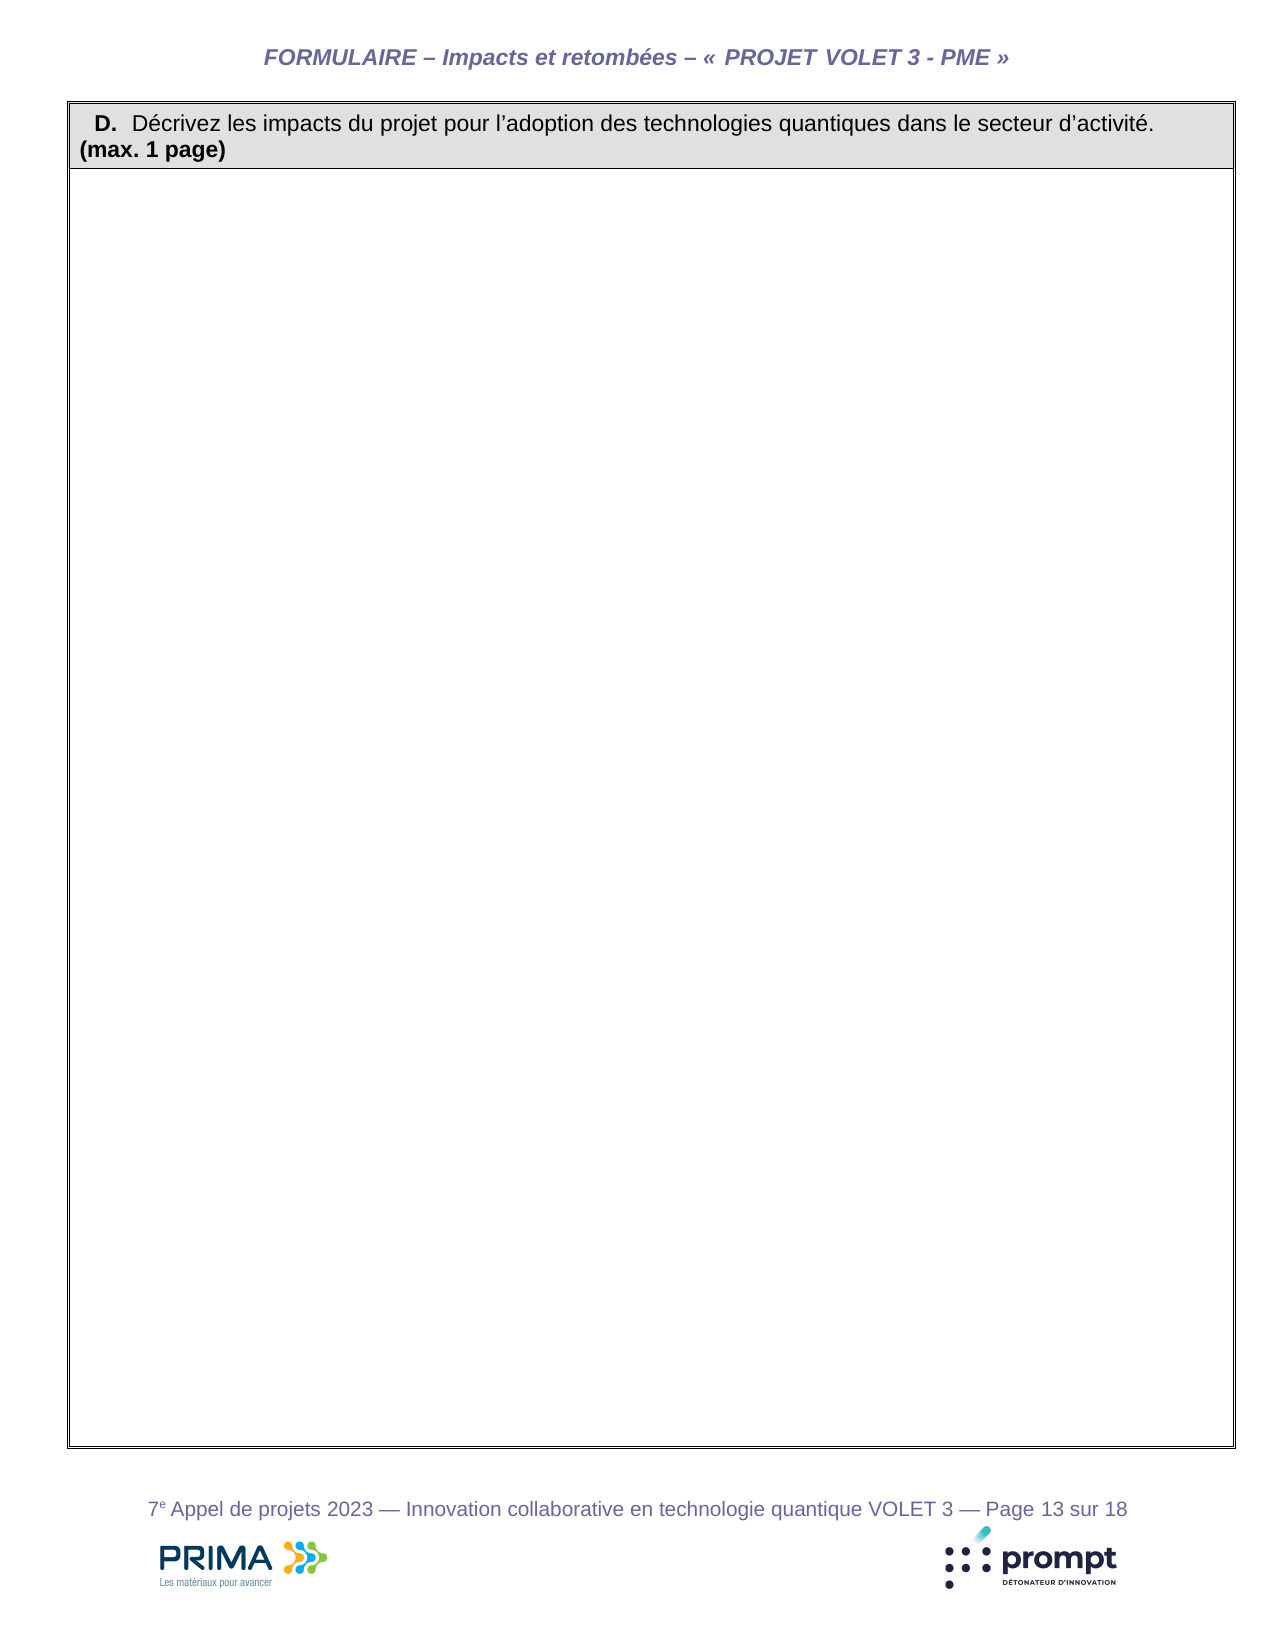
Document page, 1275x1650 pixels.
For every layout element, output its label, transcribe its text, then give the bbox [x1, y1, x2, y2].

table_header Décrivez les impacts du projet pour l’adoption des technologies quantiques dans le secteur d’activité. (max. 1 page) [70, 104, 1233, 168]
picture [149, 1533, 339, 1597]
picture [945, 1526, 1119, 1589]
table_cell [70, 169, 1233, 1446]
